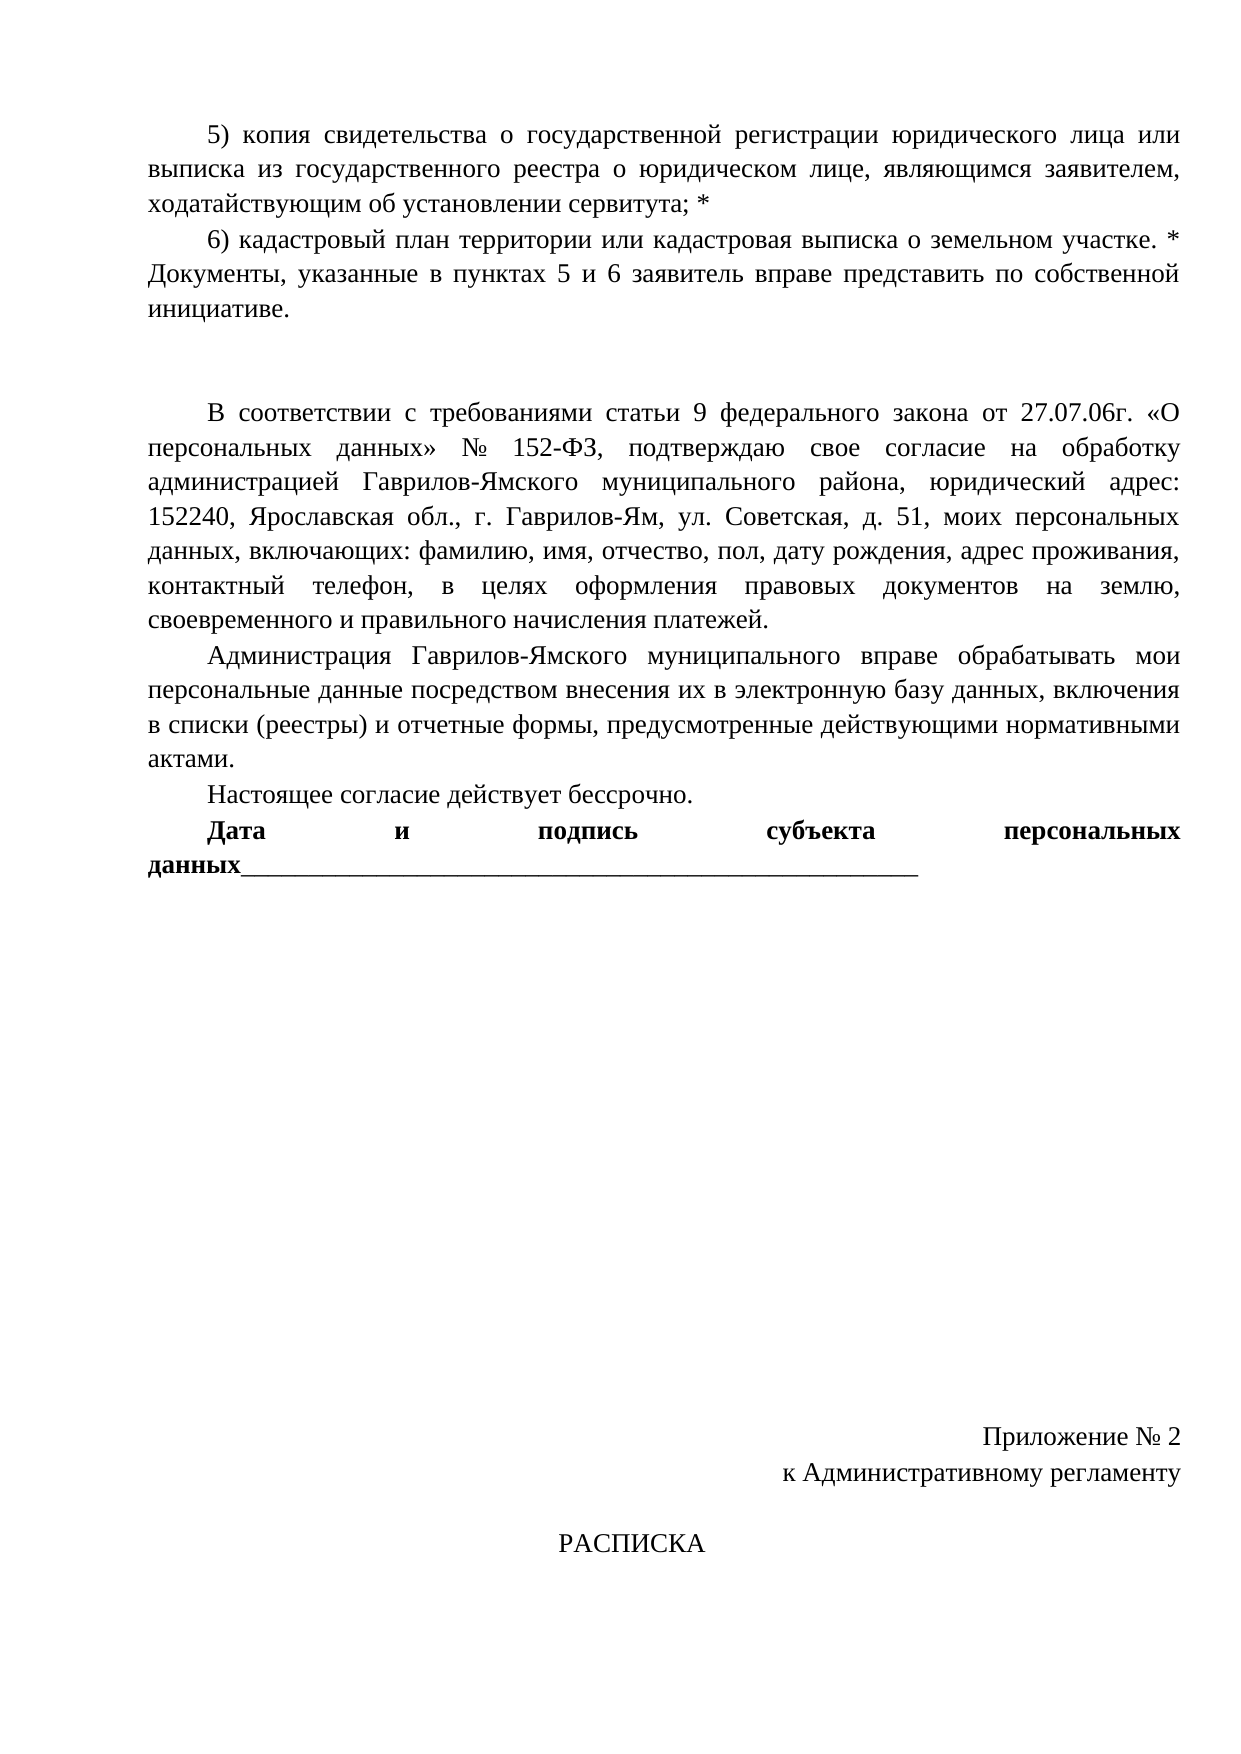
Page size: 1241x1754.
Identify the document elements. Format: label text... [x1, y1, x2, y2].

text Приложение № 2 [148, 1420, 1181, 1451]
text Администрация Гаврилов-Ямского муниципального вправе обрабатывать мои персональные данные посредством внесения их в электронную базу данных, включения в списки (реестры) и отчетные формы, предусмотренные действующими нормативными актами. [148, 639, 1181, 773]
text 5) копия свидетельства о государственной регистрации юридического лица или выписка из государственного реестра о юридическом лице, являющимся заявителем, ходатайствующим об установлении сервитута; * [148, 118, 1181, 218]
text к Административному регламенту [148, 1456, 1181, 1487]
text 6) кадастровый план территории или кадастровая выписка о земельном участке. * Документы, указанные в пунктах 5 и 6 заявитель вправе представить по собственной инициативе. [148, 223, 1181, 323]
text РАСПИСКА [148, 1527, 1181, 1558]
text Настоящее согласие действует бессрочно. [148, 778, 1181, 809]
text В соответствии с требованиями статьи 9 федерального закона от 27.07.06г. «О персональных данных» № 152-ФЗ, подтверждаю свое согласие на обработку администрацией Гаврилов-Ямского муниципального района, юридический адрес: 152240, Ярославская обл., г. Гаврилов-Ям, ул. Советская, д. 51, моих персональных данных, включающих: фамилию, имя, отчество, пол, дату рождения, адрес проживания, контактный телефон, в целях оформления правовых документов на землю, своевременного и правильного начисления платежей. [148, 396, 1181, 634]
text Дата и подпись субъекта персональных данных__________________________________________________ [148, 814, 1181, 879]
